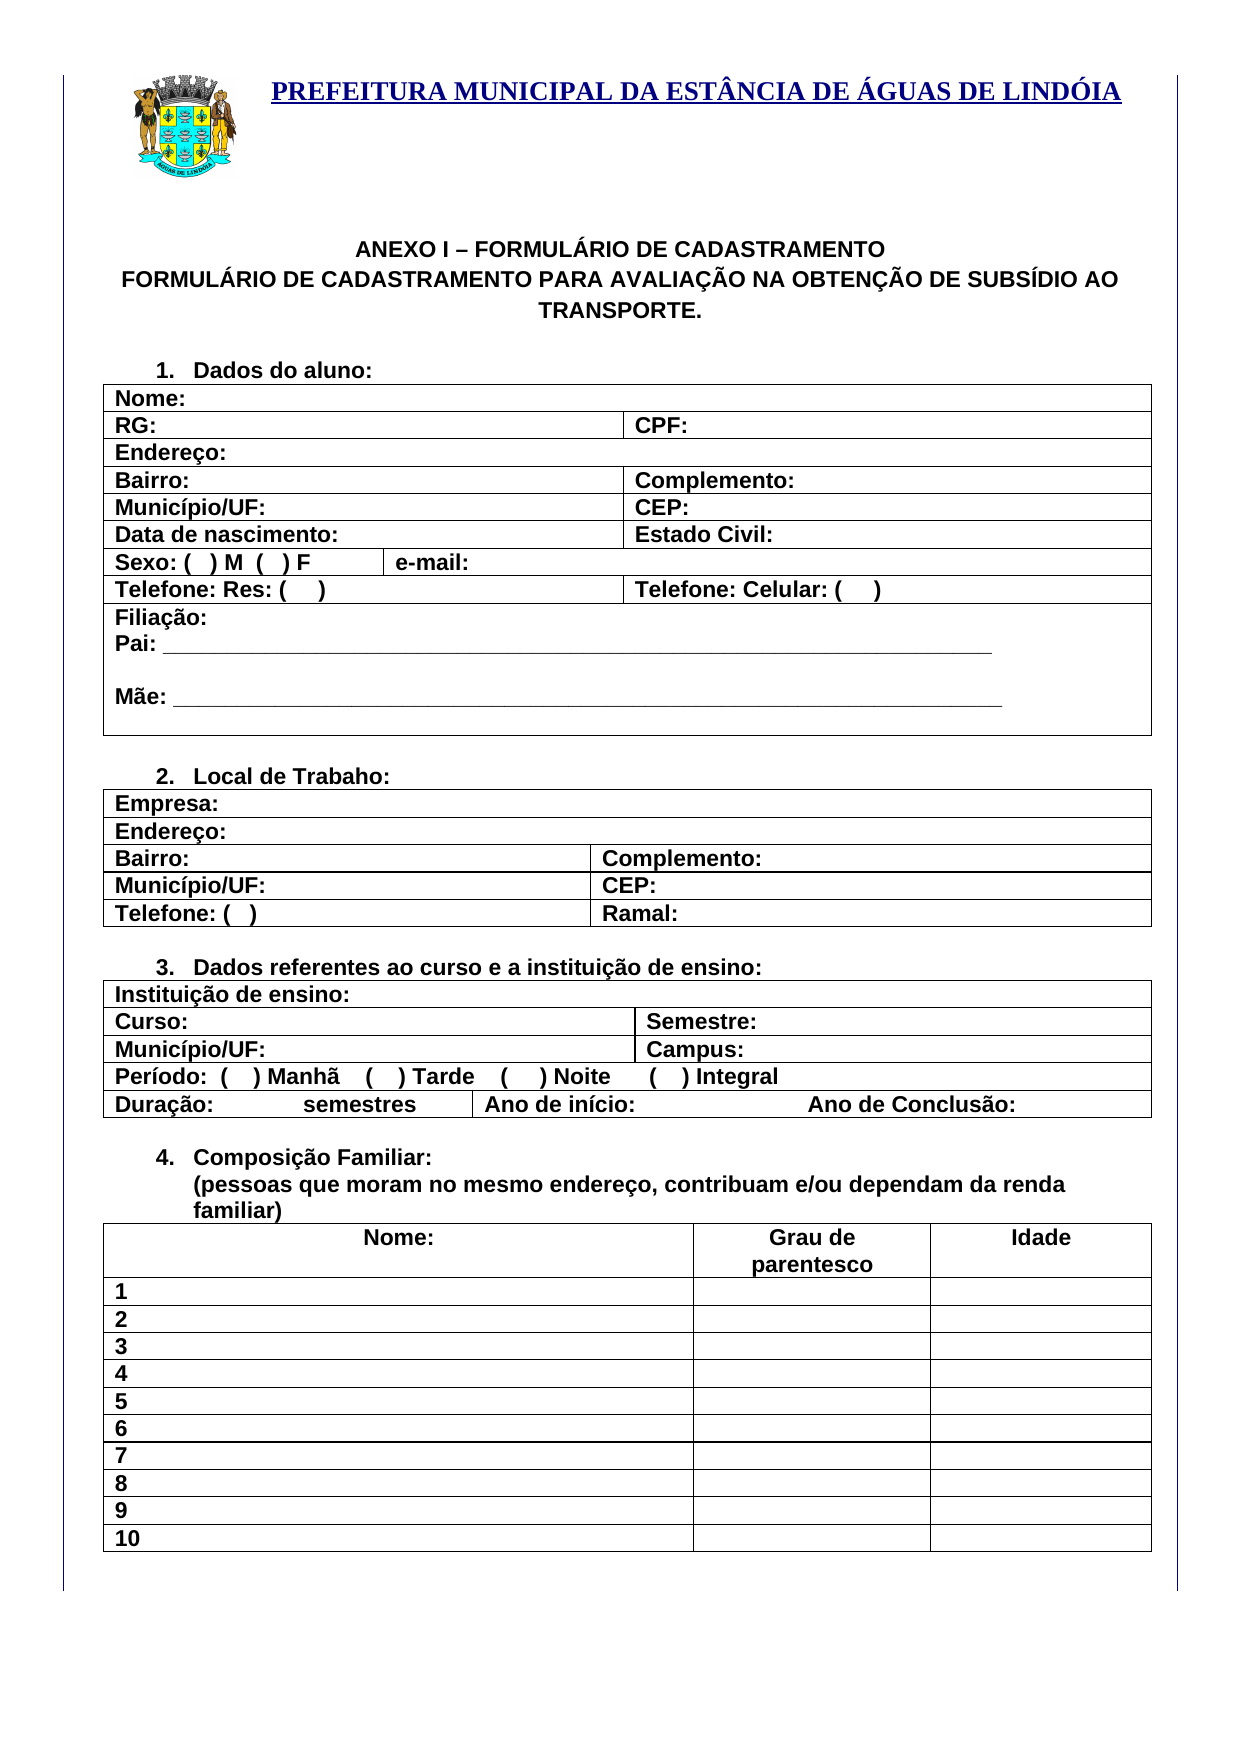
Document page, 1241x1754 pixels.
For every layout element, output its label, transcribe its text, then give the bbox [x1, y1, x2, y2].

table_cell Telefone: Res: ( ) [104, 576, 623, 603]
table_cell Telefone: Celular: ( ) [624, 576, 1151, 603]
table_cell Bairro: [104, 467, 623, 493]
table_header Empresa: [104, 790, 1151, 817]
table_cell Período: ( ) Manhã ( ) Tarde ( ) Noite ( ) Integral [104, 1063, 1151, 1089]
table_cell Complemento: [624, 467, 1151, 493]
table_cell [931, 1278, 1151, 1304]
list Dados referentes ao curso e a instituição de ensino: [156, 953, 1122, 980]
table_cell Semestre: [636, 1008, 1151, 1035]
list Local de Trabaho: [156, 763, 1122, 789]
table_cell 3 [104, 1333, 693, 1359]
table_cell [931, 1443, 1151, 1469]
table_cell 5 [104, 1388, 693, 1414]
table_header Nome: [104, 1224, 693, 1277]
table_cell [694, 1360, 930, 1387]
table_cell 7 [104, 1443, 693, 1469]
table_cell CPF: [624, 412, 1151, 438]
table_cell [931, 1415, 1151, 1441]
table_cell CEP: [624, 494, 1151, 520]
table_header Instituição de ensino: [104, 981, 1151, 1007]
table_cell Telefone: ( ) [104, 900, 590, 926]
table_cell [694, 1415, 930, 1441]
table_cell [694, 1333, 930, 1359]
table_cell Estado Civil: [624, 521, 1151, 548]
list Dados do aluno: [156, 357, 1122, 383]
table_cell [931, 1333, 1151, 1359]
table_cell RG: [104, 412, 623, 438]
table_cell [931, 1497, 1151, 1524]
table_cell [694, 1470, 930, 1496]
table_cell Ramal: [591, 900, 1151, 926]
table_cell Ano de início: Ano de Conclusão: [473, 1091, 1151, 1117]
table_header Grau de parentesco [694, 1224, 930, 1277]
table_cell 9 [104, 1497, 693, 1524]
table_cell [694, 1278, 930, 1304]
table_cell [931, 1360, 1151, 1387]
table_cell CEP: [591, 873, 1151, 899]
table_cell [931, 1525, 1151, 1551]
table_header Idade [931, 1224, 1151, 1277]
list (pessoas que moram no mesmo endereço, contribuam e/ou dependam da renda familiar) [193, 1171, 1122, 1223]
table_cell Duração: semestres [104, 1091, 472, 1117]
table_cell 2 [104, 1306, 693, 1332]
table_cell [694, 1497, 930, 1524]
table_cell 4 [104, 1360, 693, 1387]
table_cell Filiação: Pai: _________________________________________________________________ Mãe: _________________________________________________________________ [104, 604, 1151, 735]
table_cell [931, 1470, 1151, 1496]
table_cell Município/UF: [104, 1036, 634, 1062]
table_cell 8 [104, 1470, 693, 1496]
table_cell [931, 1388, 1151, 1414]
table_cell [694, 1443, 930, 1469]
picture [133, 75, 237, 179]
list Composição Familiar: [156, 1144, 1122, 1171]
table_cell [694, 1525, 930, 1551]
table_cell 10 [104, 1525, 693, 1551]
table_cell Complemento: [591, 845, 1151, 871]
table_cell Curso: [104, 1008, 634, 1035]
table_cell Endereço: [104, 439, 1151, 466]
table_cell Bairro: [104, 845, 590, 871]
table_cell 6 [104, 1415, 693, 1441]
table_cell Campus: [636, 1036, 1151, 1062]
table_cell Município/UF: [104, 873, 590, 899]
text ANEXO I – FORMULÁRIO DE CADASTRAMENTO [118, 236, 1122, 263]
table_cell [694, 1306, 930, 1332]
table_cell Endereço: [104, 818, 1151, 844]
table_cell Data de nascimento: [104, 521, 623, 548]
table_cell e-mail: [384, 549, 1151, 575]
table_cell [694, 1388, 930, 1414]
table_cell Município/UF: [104, 494, 623, 520]
table_header Nome: [104, 385, 1151, 411]
text FORMULÁRIO DE CADASTRAMENTO PARA AVALIAÇÃO NA OBTENÇÃO DE SUBSÍDIO AO TRANSPORTE. [118, 266, 1122, 323]
table_cell 1 [104, 1278, 693, 1304]
table_cell [931, 1306, 1151, 1332]
table_cell Sexo: ( ) M ( ) F [104, 549, 383, 575]
